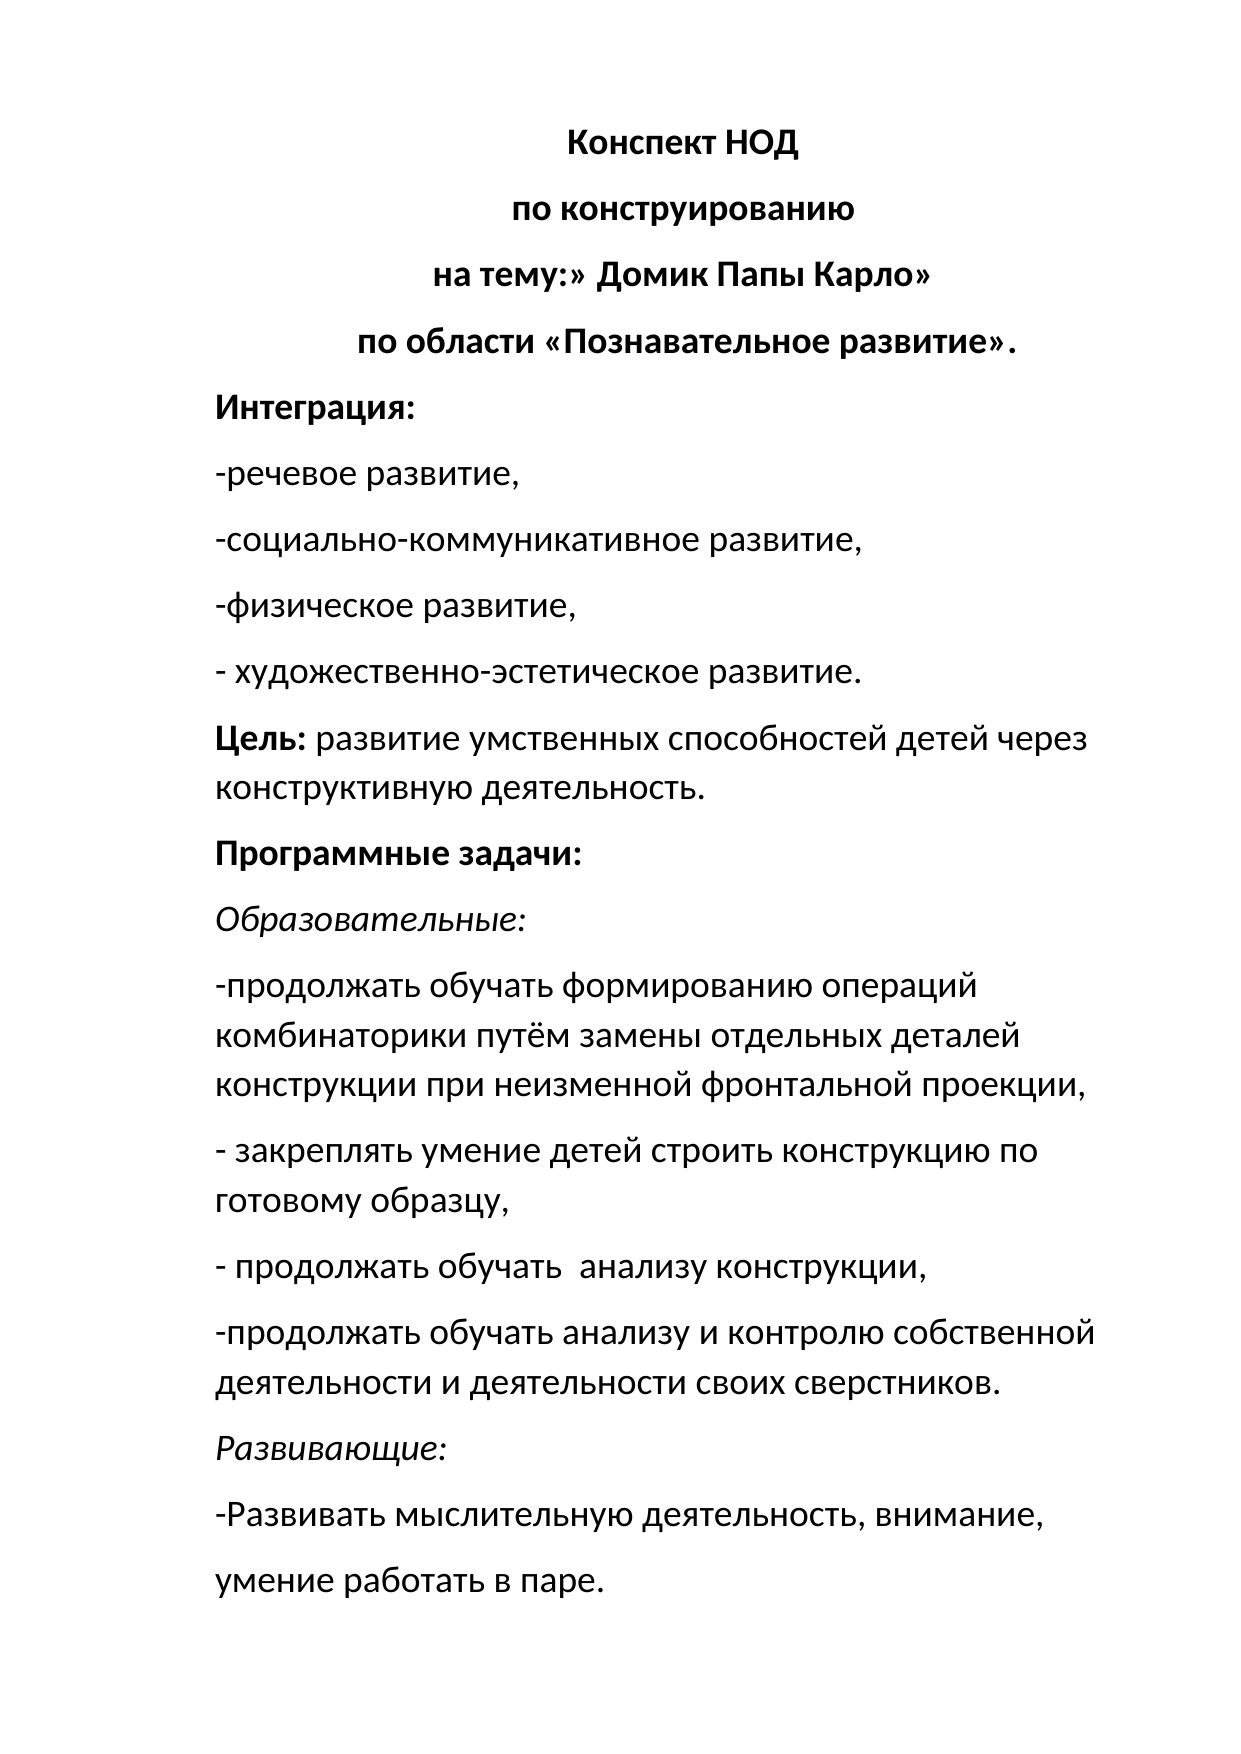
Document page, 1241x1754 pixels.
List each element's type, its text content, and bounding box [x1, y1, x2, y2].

text -социально-коммуникативное развитие, [215, 515, 1152, 561]
text по области «Познавательное развитие». [215, 317, 1152, 362]
text -продолжать обучать анализу и контролю собственной деятельности и деятельности своих сверстников. [215, 1308, 1152, 1403]
text Программные задачи: [215, 829, 1152, 875]
text -физическое развитие, [215, 581, 1152, 627]
text -Развивать мыслительную деятельность, внимание, [215, 1490, 1152, 1536]
text -речевое развитие, [215, 449, 1152, 495]
text -продолжать обучать формированию операций комбинаторики путём замены отдельных деталей конструкции при неизменной фронтальной проекции, [215, 961, 1152, 1106]
text Развивающие: [215, 1424, 1152, 1470]
text - художественно-эстетическое развитие. [215, 647, 1152, 693]
text Конспект НОД [215, 118, 1152, 164]
text умение работать в паре. [215, 1556, 1152, 1602]
text на тему:» Домик Папы Карло» [215, 250, 1152, 296]
text - закреплять умение детей строить конструкцию по готовому образцу, [215, 1126, 1152, 1222]
text Образовательные: [215, 895, 1152, 941]
text Цель: развитие умственных способностей детей через конструктивную деятельность. [215, 713, 1152, 809]
text - продолжать обучать анализу конструкции, [215, 1242, 1152, 1288]
text по конструированию [215, 184, 1152, 230]
text Интеграция: [215, 383, 1152, 428]
